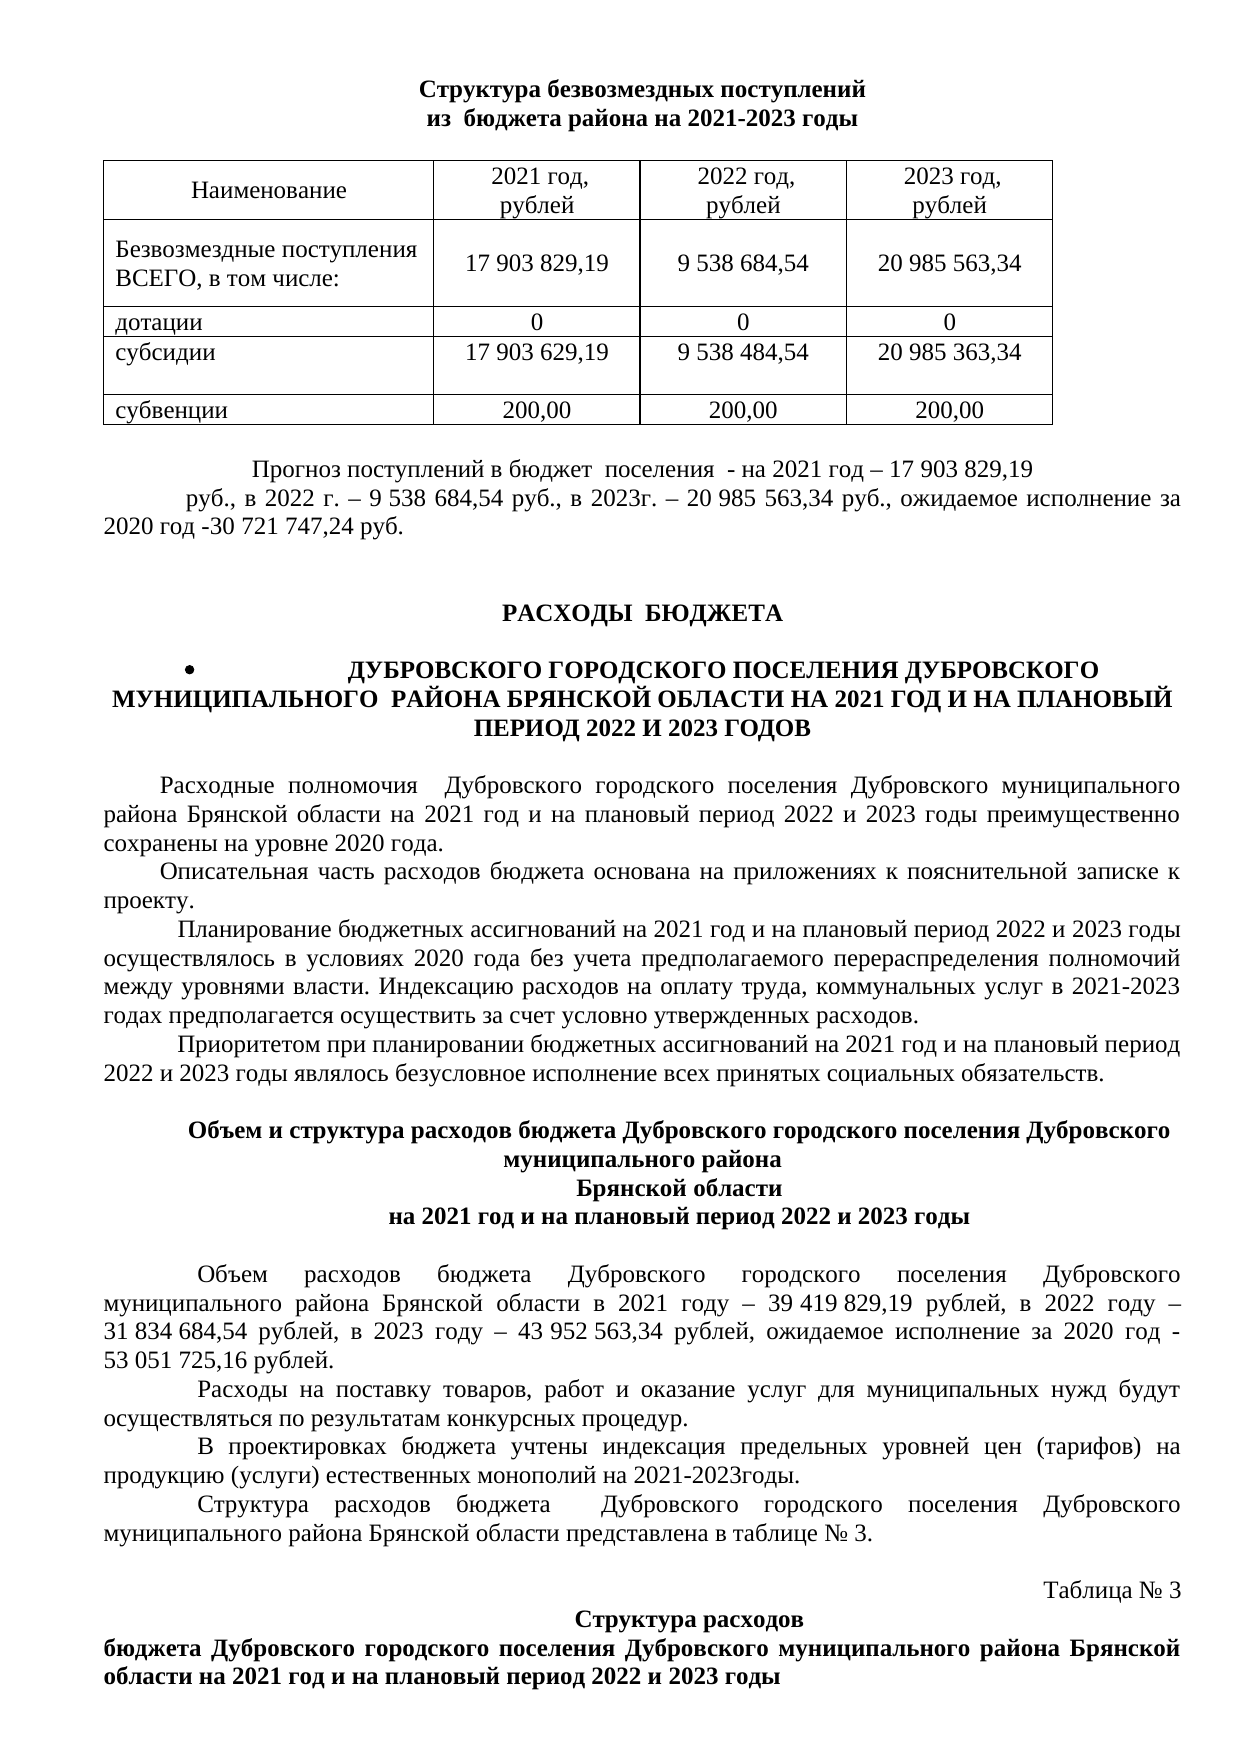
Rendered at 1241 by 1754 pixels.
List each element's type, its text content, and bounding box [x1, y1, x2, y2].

text Структура безвозмездных поступлений из бюджета района на 2021-2023 годы [103, 74, 1181, 131]
table_cell Безвозмездные поступления ВСЕГО, в том числе: [104, 220, 433, 306]
text Прогноз поступлений в бюджет поселения - на 2021 год – 17 903 829,19 [103, 454, 1181, 483]
text Объем и структура расходов бюджета Дубровского городского поселения Дубровского муниципального района [103, 1115, 1181, 1173]
text Расходы на поставку товаров, работ и оказание услуг для муниципальных нужд будут осуществляться по результатам конкурсных процедур. [103, 1374, 1181, 1431]
text Таблица № 3 [103, 1575, 1181, 1604]
table_cell 17 903 629,19 [434, 337, 639, 394]
text Планирование бюджетных ассигнований на 2021 год и на плановый период 2022 и 2023 годы осуществлялось в условиях 2020 года без учета предполагаемого перераспределения полномочий между уровнями власти. Индексацию расходов на оплату труда, коммунальных услуг в 2021-2023 годах предполагается осуществить за счет условно утвержденных расходов. [103, 914, 1181, 1029]
text на 2021 год и на плановый период 2022 и 2023 годы [103, 1201, 1181, 1230]
text Приоритетом при планировании бюджетных ассигнований на 2021 год и на плановый период 2022 и 2023 годы являлось безусловное исполнение всех принятых социальных обязательств. [103, 1029, 1181, 1086]
text В проектировках бюджета учтены индексация предельных уровней цен (тарифов) на продукцию (услуги) естественных монополий на 2021-2023годы. [103, 1431, 1181, 1489]
table_header 2023 год, рублей [847, 161, 1052, 219]
table_cell 200,00 [434, 395, 639, 424]
text Расходные полномочия Дубровского городского поселения Дубровского муниципального района Брянской области на 2021 год и на плановый период 2022 и 2023 годы преимущественно сохранены на уровне 2020 года. [103, 770, 1181, 856]
table_cell 200,00 [641, 395, 846, 424]
text Объем расходов бюджета Дубровского городского поселения Дубровского муниципального района Брянской области в 2021 году – 39 419 829,19 рублей, в 2022 году – 31 834 684,54 рублей, в 2023 году – 43 952 563,34 рублей, ожидаемое исполнение за 2020 год - 53 051 725,16 рублей. [103, 1259, 1181, 1374]
table_cell 20 985 363,34 [847, 337, 1052, 394]
table_cell 0 [847, 307, 1052, 336]
text РАСХОДЫ БЮДЖЕТА [103, 598, 1181, 626]
text руб., в 2022 г. – 9 538 684,54 руб., в 2023г. – 20 985 563,34 руб., ожидаемое исполнение за 2020 год -30 721 747,24 руб. [103, 483, 1181, 540]
table_cell 9 538 684,54 [641, 220, 846, 306]
table_cell дотации [104, 307, 433, 336]
table_cell субвенции [104, 395, 433, 424]
table_header 2021 год, рублей [434, 161, 639, 219]
list ДУБРОВСКОГО ГОРОДСКОГО ПОСЕЛЕНИЯ ДУБРОВСКОГО МУНИЦИПАЛЬНОГО РАЙОНА БРЯНСКОЙ ОБЛАСТИ НА 2021 ГОД И НА ПЛАНОВЫЙ ПЕРИОД 2022 И 2023 ГОДОВ [103, 655, 1181, 741]
table_header Наименование [104, 161, 433, 219]
table_cell 20 985 563,34 [847, 220, 1052, 306]
text бюджета Дубровского городского поселения Дубровского муниципального района Брянской области на 2021 год и на плановый период 2022 и 2023 годы [103, 1633, 1181, 1690]
table_cell 17 903 829,19 [434, 220, 639, 306]
table_cell субсидии [104, 337, 433, 394]
table_cell 200,00 [847, 395, 1052, 424]
table_cell 0 [434, 307, 639, 336]
text Брянской области [103, 1173, 1181, 1201]
table_cell 0 [641, 307, 846, 336]
table_cell 9 538 484,54 [641, 337, 846, 394]
table_header 2022 год, рублей [641, 161, 846, 219]
text Структура расходов бюджета Дубровского городского поселения Дубровского муниципального района Брянской области представлена в таблице № 3. [103, 1489, 1181, 1546]
text Структура расходов [103, 1604, 1181, 1633]
text Описательная часть расходов бюджета основана на приложениях к пояснительной записке к проекту. [103, 856, 1181, 914]
